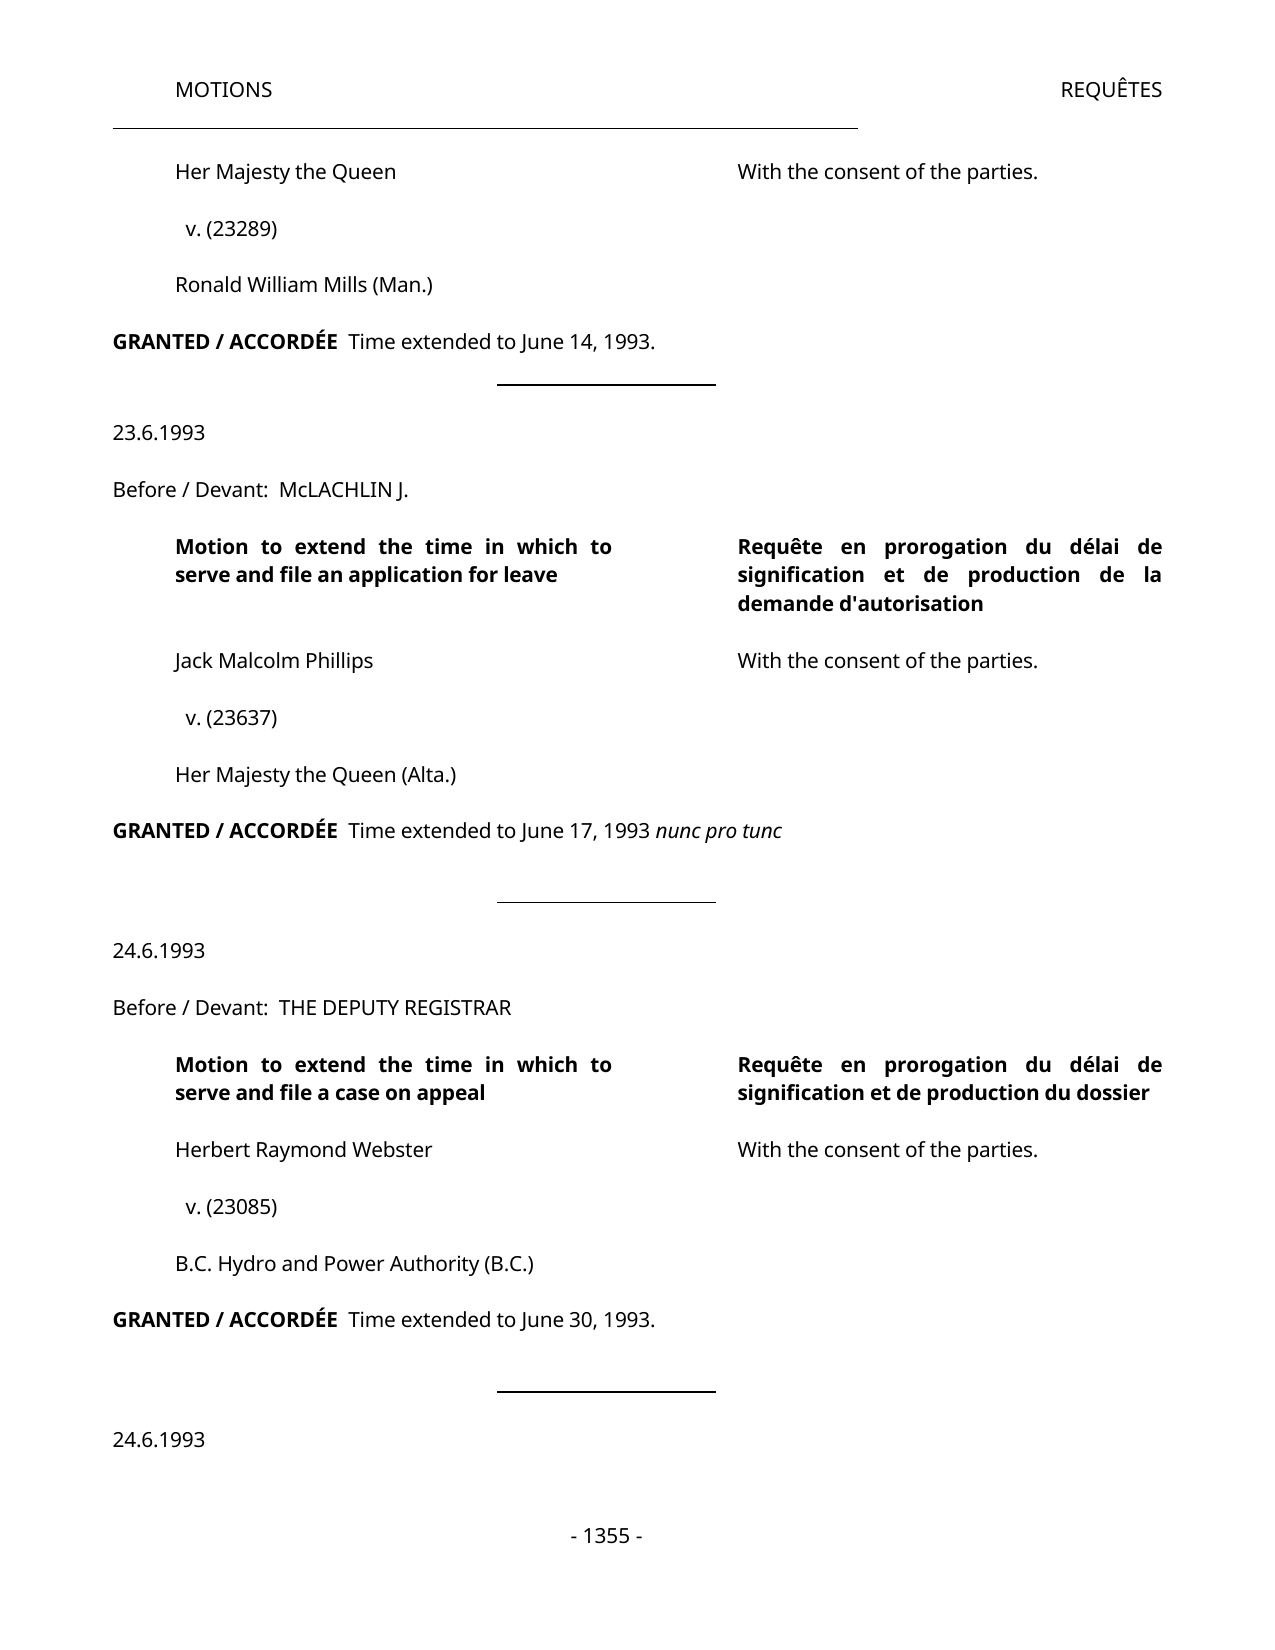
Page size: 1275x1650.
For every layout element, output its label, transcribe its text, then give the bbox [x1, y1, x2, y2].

table_header With the consent of the parties. [675, 646, 1225, 788]
text GRANTED / ACCORDÉE Time extended to June 17, 1993 nunc pro tunc [112, 817, 1100, 845]
table_header Herbert Raymond Webster v. (23085) B.C. Hydro and Power Authority (B.C.) [113, 1135, 675, 1277]
table_header Requête en prorogation du délai de signification et de production de la demande d'autorisation [675, 532, 1225, 617]
text 24.6.1993 [112, 936, 1100, 964]
text GRANTED / ACCORDÉE Time extended to June 30, 1993. [112, 1306, 1100, 1334]
table_header Requête en prorogation du délai de signification et de production du dossier [675, 1050, 1225, 1107]
text 23.6.1993 [112, 418, 1100, 447]
table_header Jack Malcolm Phillips v. (23637) Her Majesty the Queen (Alta.) [113, 646, 675, 788]
text 24.6.1993 [112, 1425, 1100, 1453]
table_header With the consent of the parties. [675, 157, 1225, 299]
text Before / Devant: McLACHLIN J. [112, 475, 1100, 504]
table_header Her Majesty the Queen v. (23289) Ronald William Mills (Man.) [113, 157, 675, 299]
table_header Motion to extend the time in which to serve and file a case on appeal [113, 1050, 675, 1107]
text Before / Devant: THE DEPUTY REGISTRAR [112, 993, 1100, 1021]
table_header Motion to extend the time in which to serve and file an application for leave [113, 532, 675, 617]
table_header With the consent of the parties. [675, 1135, 1225, 1277]
text GRANTED / ACCORDÉE Time extended to June 14, 1993. [112, 327, 1100, 356]
